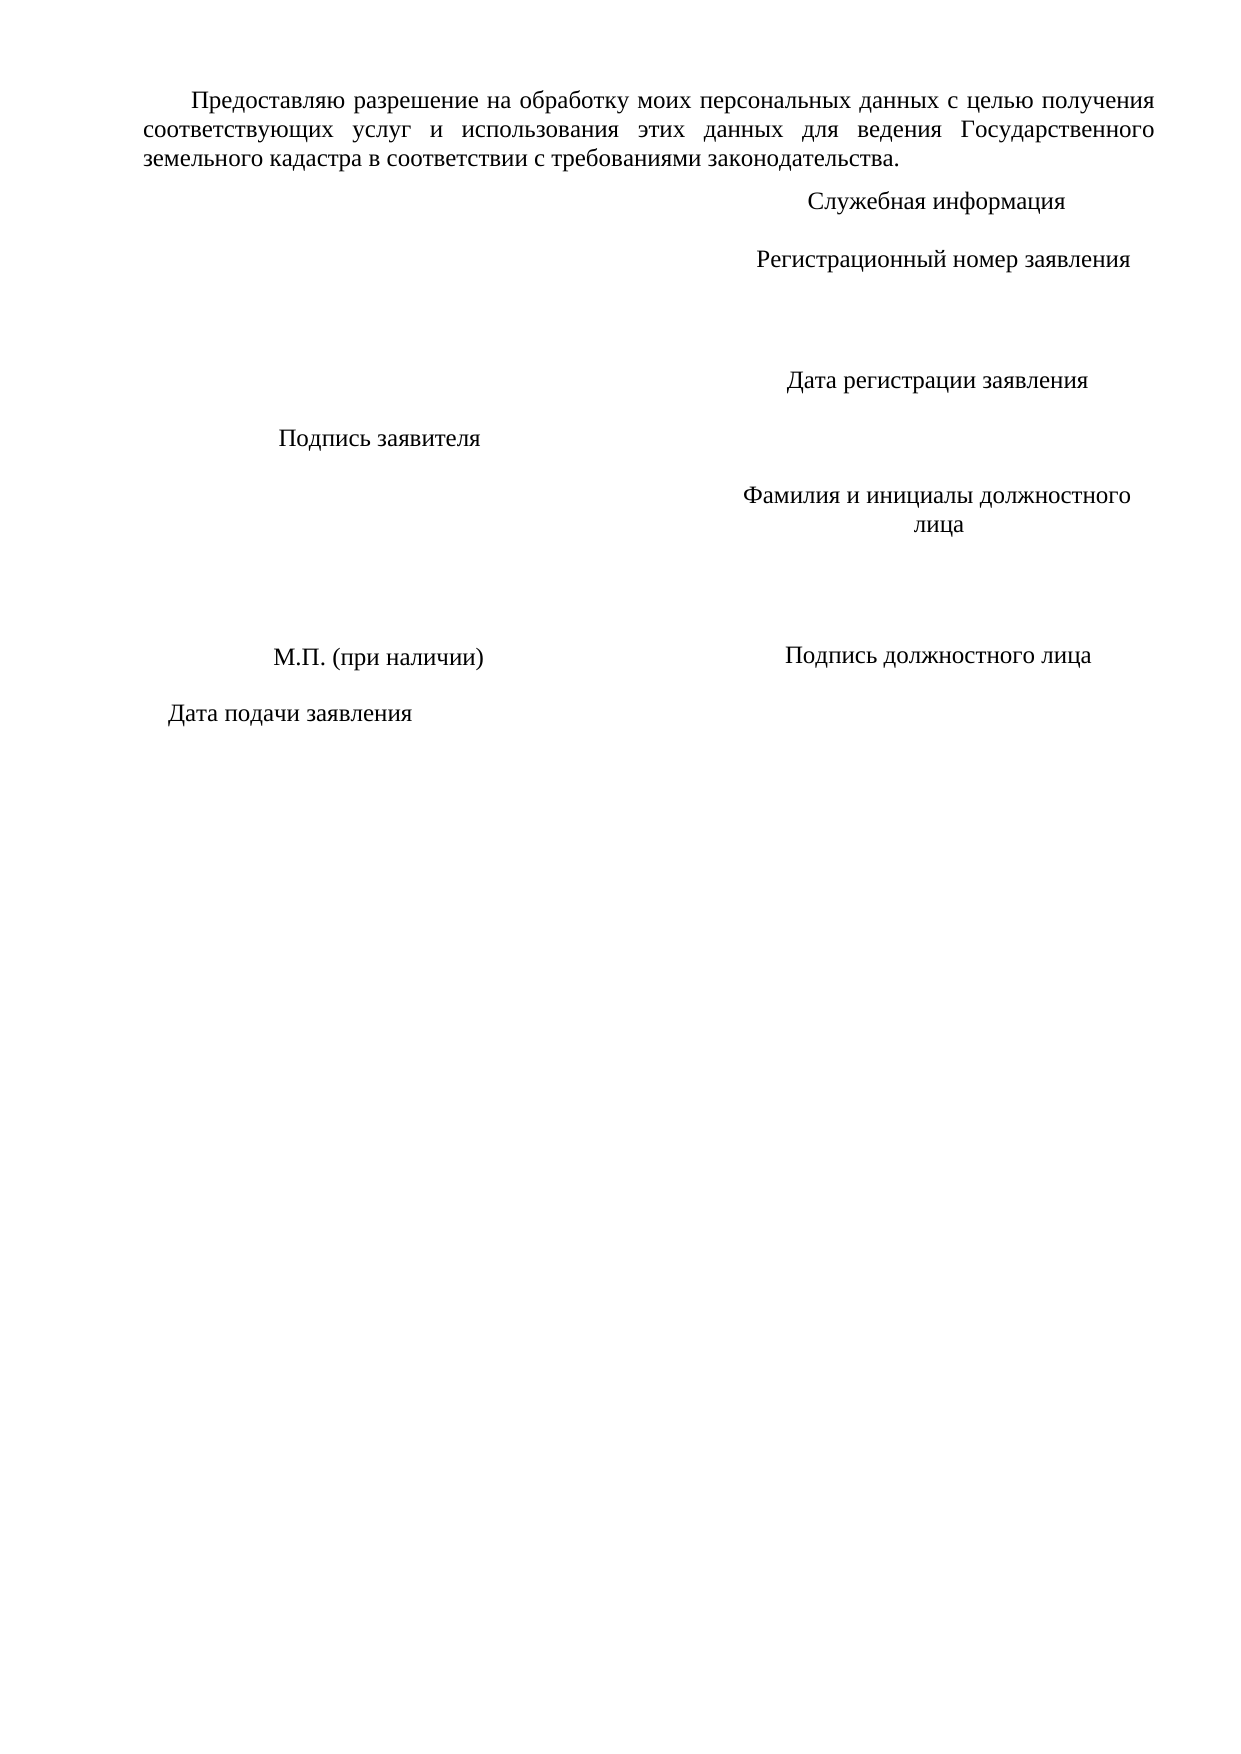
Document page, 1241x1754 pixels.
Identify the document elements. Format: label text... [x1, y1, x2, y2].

text Служебная информация [807, 186, 1155, 215]
text Регистрационный номер заявления [143, 244, 1130, 273]
text Дата регистрации заявления [787, 365, 1155, 393]
text Подпись должностного лица [416, 640, 1155, 669]
text Фамилия и инициалы должностного лица [743, 481, 1155, 538]
text Подпись заявителя [278, 423, 1155, 451]
text Дата подачи заявления [143, 698, 1155, 727]
text Предоставляю разрешение на обработку моих персональных данных с целью получения соответствующих услуг и использования этих данных для ведения Государственного земельного кадастра в соответствии с требованиями законодательства. [143, 86, 1155, 172]
